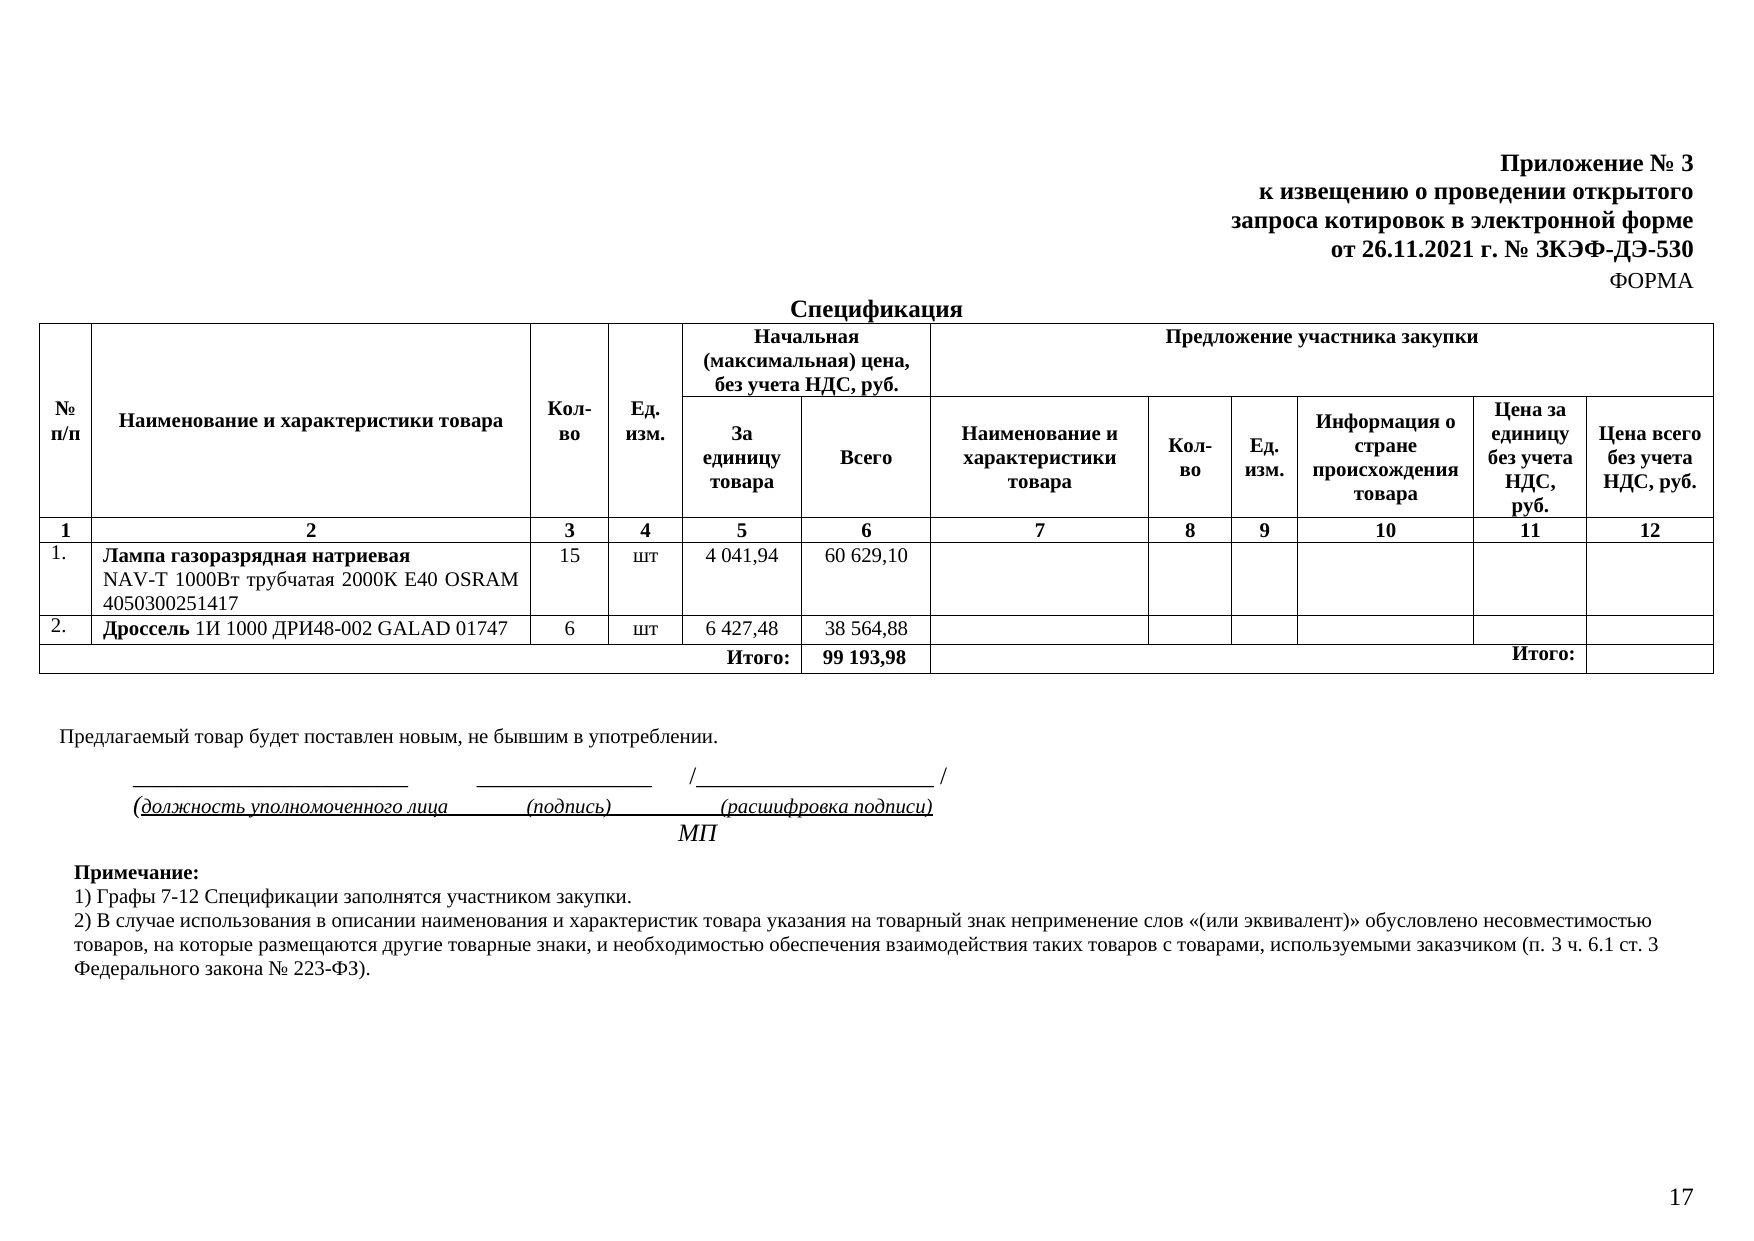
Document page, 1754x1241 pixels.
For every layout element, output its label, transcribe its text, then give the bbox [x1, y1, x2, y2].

table_cell [1587, 616, 1713, 644]
table_cell 12 [1587, 518, 1713, 542]
table_cell 60 629,10 [802, 543, 930, 615]
table_cell 8 [1149, 518, 1231, 542]
table_cell Всего [802, 397, 930, 517]
table_cell 6 427,48 [683, 616, 801, 644]
table_cell 10 [1298, 518, 1473, 542]
table_header Кол-во [531, 324, 608, 517]
text ФОРМА [59, 267, 1693, 294]
table_cell [1232, 616, 1297, 644]
table_cell 38 564,88 [802, 616, 930, 644]
text ______________________ ______________ /___________________ / [59, 761, 1693, 790]
table_cell 3 [531, 518, 608, 542]
table_cell [1587, 645, 1713, 672]
table_cell Лампа газоразрядная натриевая NAV-T 1000Вт трубчатая 2000К E40 OSRAM 4050300251417 [92, 543, 530, 615]
table_header Начальная (максимальная) цена, без учета НДС, руб. [683, 324, 930, 396]
table_cell 11 [1474, 518, 1586, 542]
text (должность уполномоченного лица (подпись) (расшифровка подписи) [59, 790, 1693, 818]
table_cell 6 [802, 518, 930, 542]
table_cell 1 [40, 518, 91, 542]
table_header Ед. изм. [609, 324, 682, 517]
table_header Наименование и характеристики товара [92, 324, 530, 517]
table_cell [931, 616, 1148, 644]
table_cell [1232, 543, 1297, 615]
table_cell [40, 543, 91, 615]
text от 26.11.2021 г. № ЗКЭФ-ДЭ-530 [59, 234, 1693, 263]
table_cell 5 [683, 518, 801, 542]
table_cell [1474, 616, 1586, 644]
text Приложение № 3 [59, 148, 1693, 176]
table_cell Итого: [40, 645, 801, 672]
table_cell 4 041,94 [683, 543, 801, 615]
table_cell [1587, 543, 1713, 615]
table_cell Кол-во [1149, 397, 1231, 517]
table_cell [1298, 616, 1473, 644]
table_cell [931, 543, 1148, 615]
table_cell Ед. изм. [1232, 397, 1297, 517]
text 1) Графы 7-12 Спецификации заполнятся участником закупки. [74, 884, 1693, 908]
text Примечание: [74, 860, 1693, 884]
table_cell 4 [609, 518, 682, 542]
table_cell Дроссель 1И 1000 ДРИ48-002 GALAD 01747 [92, 616, 530, 644]
table_cell Наименование и характеристики товара [931, 397, 1148, 517]
text 2) В случае использования в описании наименования и характеристик товара указания на товарный знак неприменение слов «(или эквивалент)» обусловлено несовместимостью товаров, на которые размещаются другие товарные знаки, и необходимостью обеспечения взаимодействия таких товаров с товарами, используемыми заказчиком (п. 3 ч. 6.1 ст. 3 Федерального закона № 223-ФЗ). [74, 908, 1693, 980]
table_cell [1298, 543, 1473, 615]
table_cell [40, 616, 91, 644]
text Спецификация [59, 294, 1693, 323]
table_cell 15 [531, 543, 608, 615]
table_cell шт [609, 543, 682, 615]
table_cell Цена всего без учета НДС, руб. [1587, 397, 1713, 517]
table_cell шт [609, 616, 682, 644]
table_header Предложение участника закупки [931, 324, 1713, 396]
table_cell 9 [1232, 518, 1297, 542]
table_cell 7 [931, 518, 1148, 542]
text Предлагаемый товар будет поставлен новым, не бывшим в употреблении. [59, 724, 1693, 748]
text запроса котировок в электронной форме [59, 205, 1693, 234]
table_cell Цена за единицу без учета НДС, руб. [1474, 397, 1586, 517]
table_header № п/п [40, 324, 91, 517]
table_cell 2 [92, 518, 530, 542]
text МП [59, 818, 1693, 847]
table_cell 6 [531, 616, 608, 644]
text к извещению о проведении открытого [59, 176, 1693, 205]
table_cell [1474, 543, 1586, 615]
table_cell [1149, 616, 1231, 644]
table_cell За единицу товара [683, 397, 801, 517]
table_cell [1149, 543, 1231, 615]
table_cell Итого: [931, 645, 1586, 672]
table_cell 99 193,98 [802, 645, 930, 672]
table_cell Информация о стране происхождения товара [1298, 397, 1473, 517]
